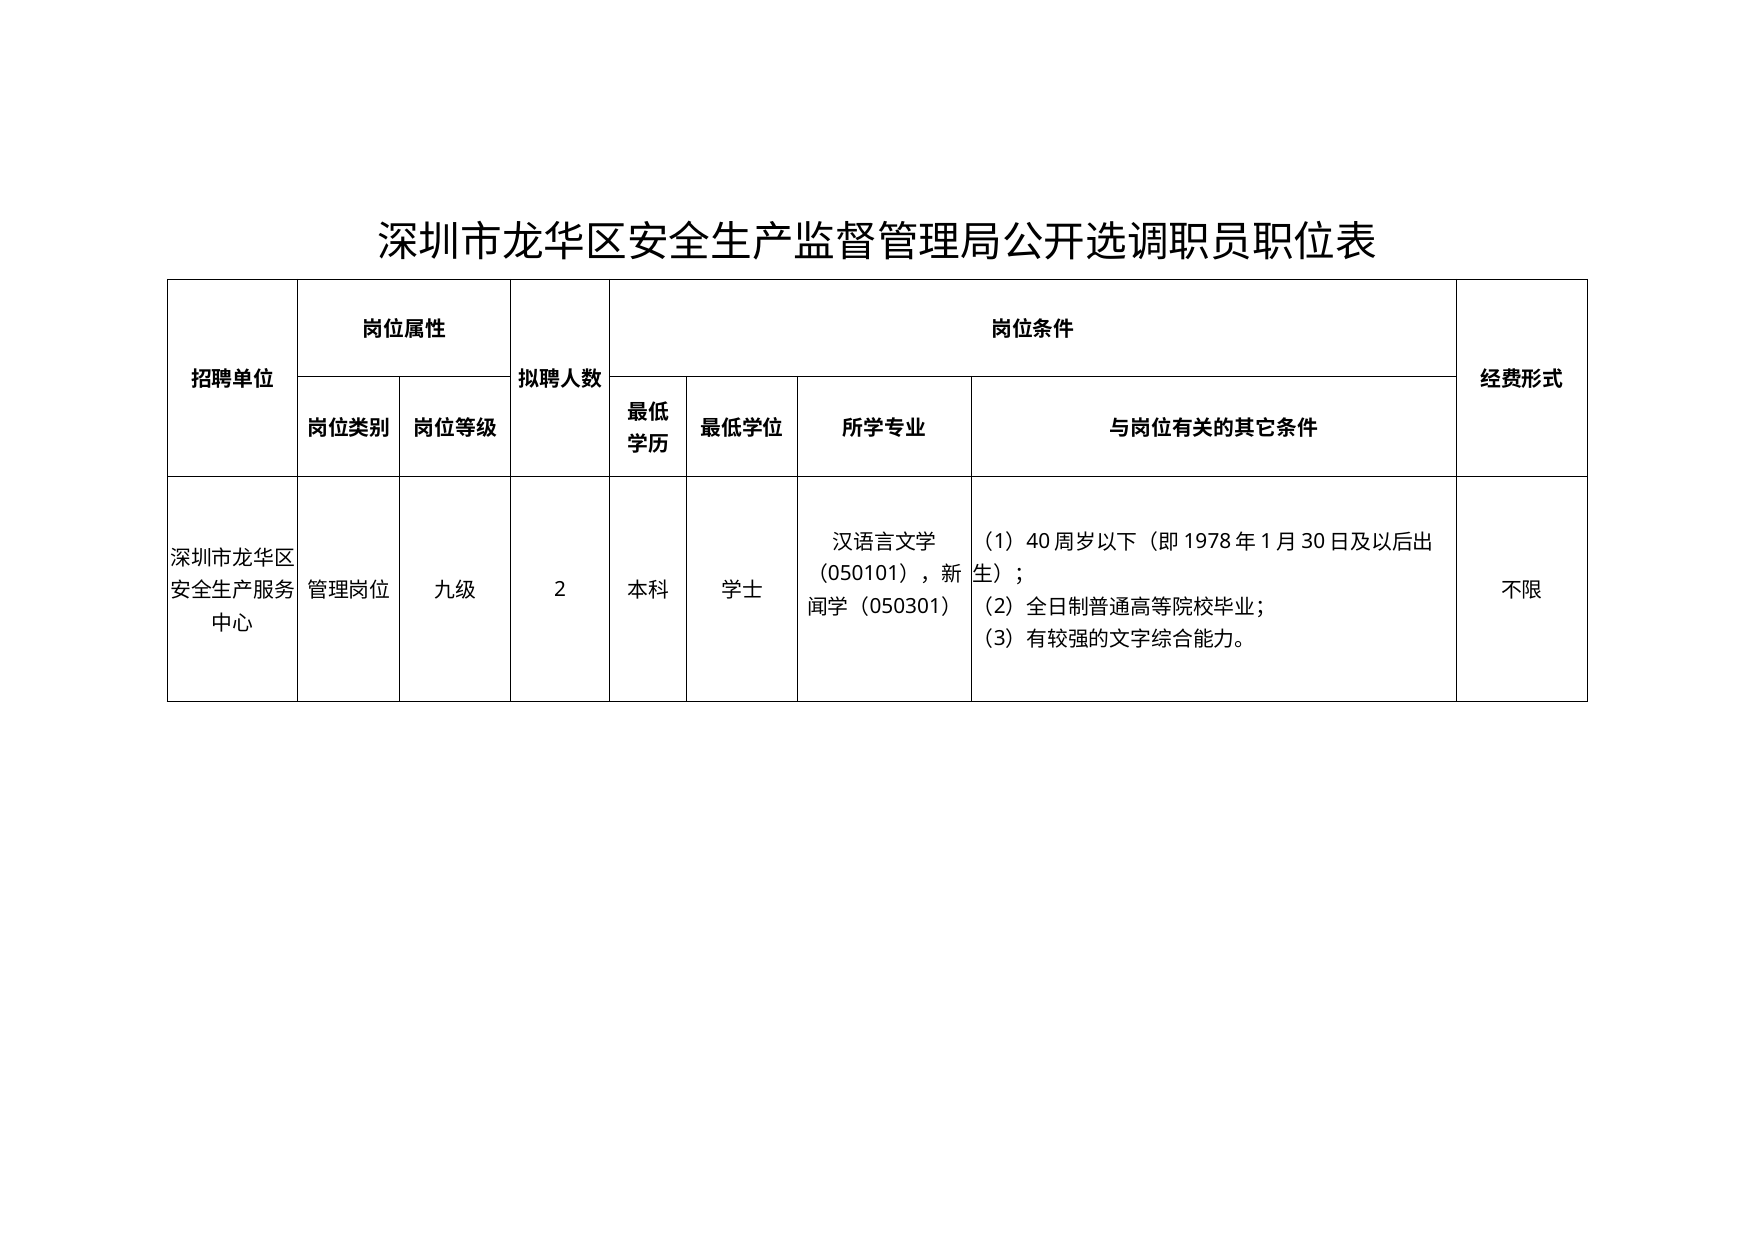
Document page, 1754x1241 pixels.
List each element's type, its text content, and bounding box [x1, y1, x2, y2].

table_cell 岗位属性 [298, 280, 510, 376]
table_cell （1）40周岁以下（即1978年1月30日及以后出生）； （2）全日制普通高等院校毕业； （3）有较强的文字综合能力。 [972, 477, 1456, 701]
table_cell 岗位类别 [298, 377, 399, 476]
table_cell 深圳市龙华区安全生产服务中心 [168, 477, 297, 701]
table_cell 岗位等级 [400, 377, 510, 476]
table_cell 与岗位有关的其它条件 [972, 377, 1456, 476]
table_cell 学士 [687, 477, 797, 701]
table_cell 经费形式 [1457, 280, 1587, 476]
table_cell 本科 [610, 477, 686, 701]
table_header 深圳市龙华区安全生产监督管理局公开选调职员职位表 [167, 198, 1587, 279]
table_cell 岗位条件 [610, 280, 1456, 376]
table_cell 2 [511, 477, 609, 701]
table_cell 所学专业 [798, 377, 971, 476]
table_cell 汉语言文学（050101），新闻学（050301） [798, 477, 971, 701]
table_cell 管理岗位 [298, 477, 399, 701]
table_cell 最低 学历 [610, 377, 686, 476]
table_cell 招聘单位 [168, 280, 297, 476]
table_cell 拟聘人数 [511, 280, 609, 476]
table_cell 最低学位 [687, 377, 797, 476]
table_cell 九级 [400, 477, 510, 701]
table_cell 不限 [1457, 477, 1587, 701]
